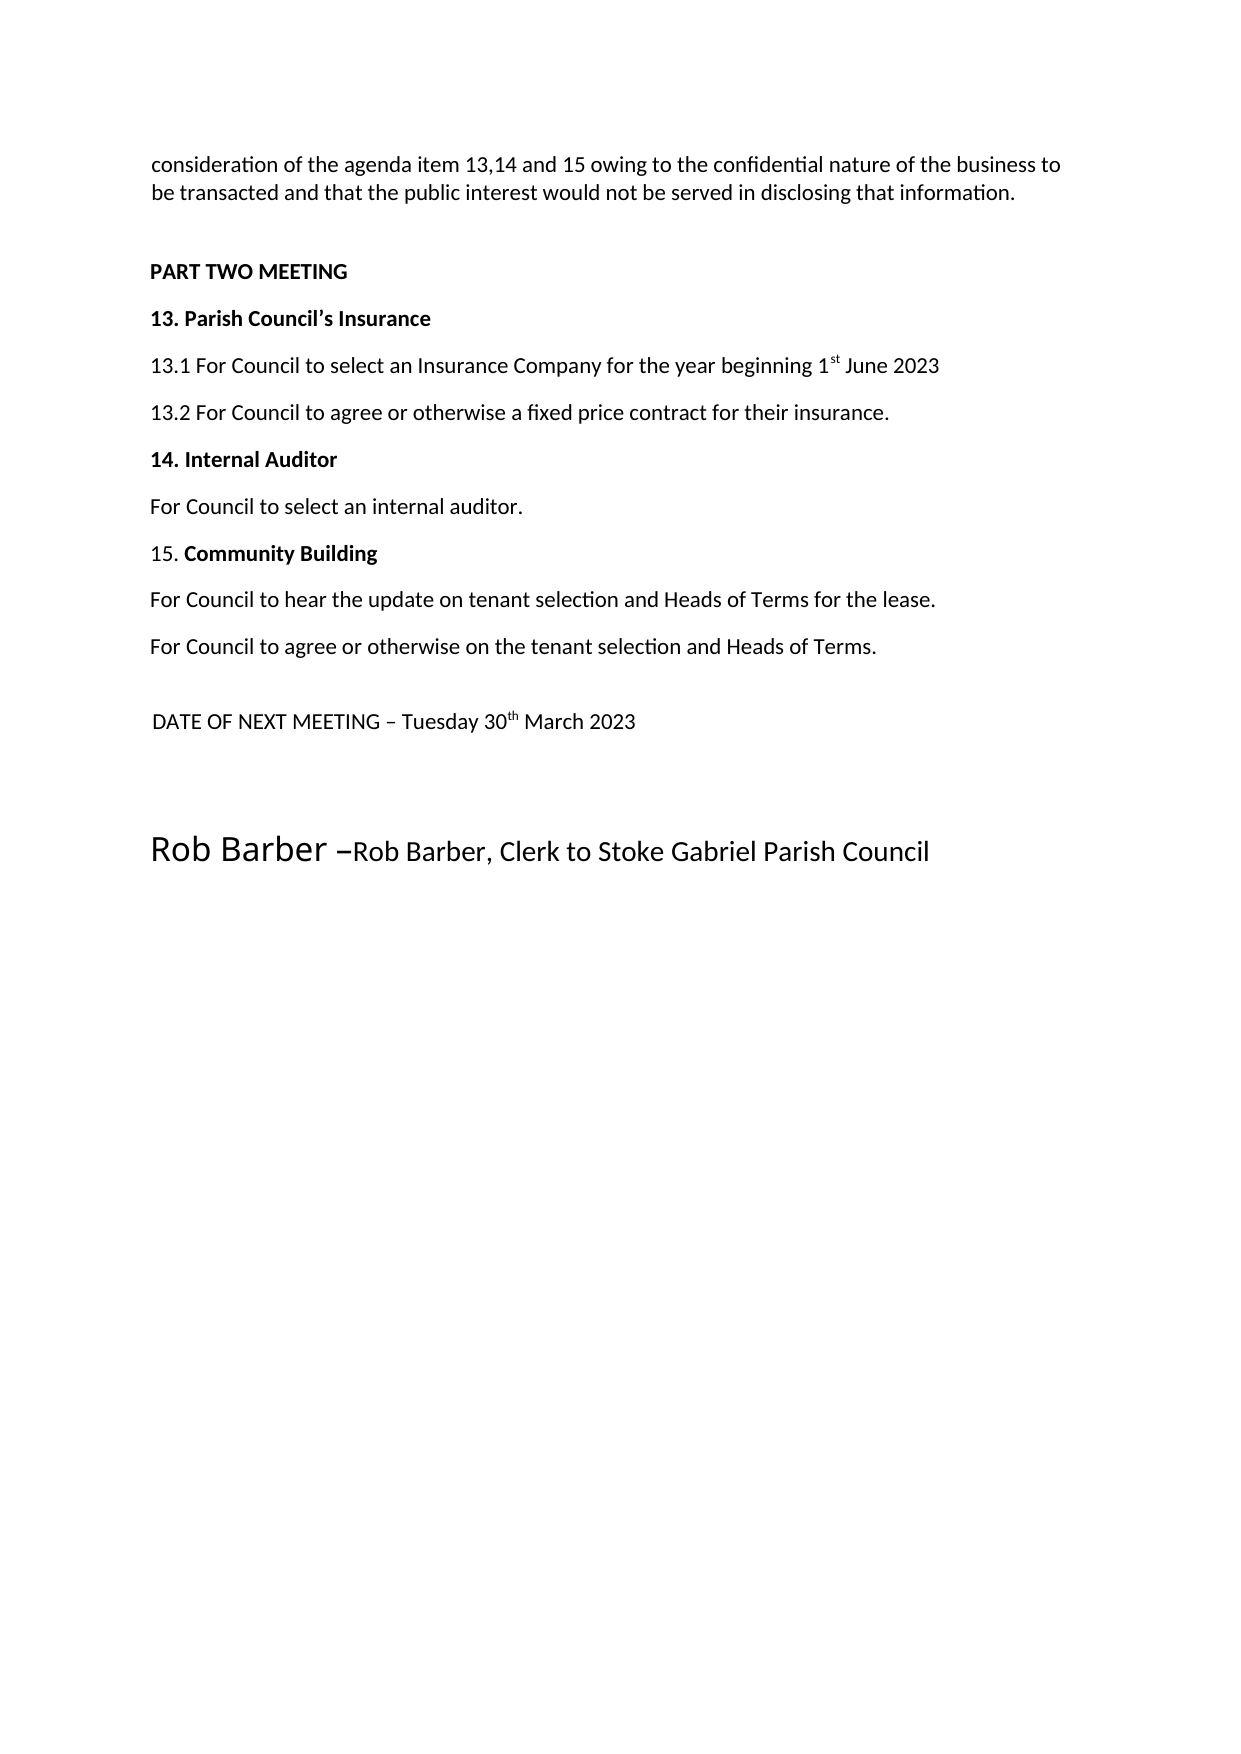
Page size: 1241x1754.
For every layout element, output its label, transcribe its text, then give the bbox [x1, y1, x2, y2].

text 15. Community Building [150, 539, 1090, 567]
text 14. Internal Auditor [150, 445, 1090, 473]
text 13. Parish Council’s Insurance [150, 304, 1090, 332]
text For Council to agree or otherwise on the tenant selection and Heads of Terms. [150, 632, 1090, 660]
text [150, 150, 1083, 206]
text For Council to hear the update on tenant selection and Heads of Terms for the lease. [150, 586, 1090, 613]
text For Council to select an internal auditor. [150, 492, 1090, 520]
text DATE OF NEXT MEETING – Tuesday 30th March 2023 [152, 707, 1090, 735]
text PART TWO MEETING [150, 257, 1090, 285]
text Rob Barber –Rob Barber, Clerk to Stoke Gabriel Parish Council [150, 826, 1075, 872]
text 13.2 For Council to agree or otherwise a fixed price contract for their insurance. [150, 398, 1090, 426]
text 13.1 For Council to select an Insurance Company for the year beginning 1st June 2023 [150, 351, 1090, 379]
